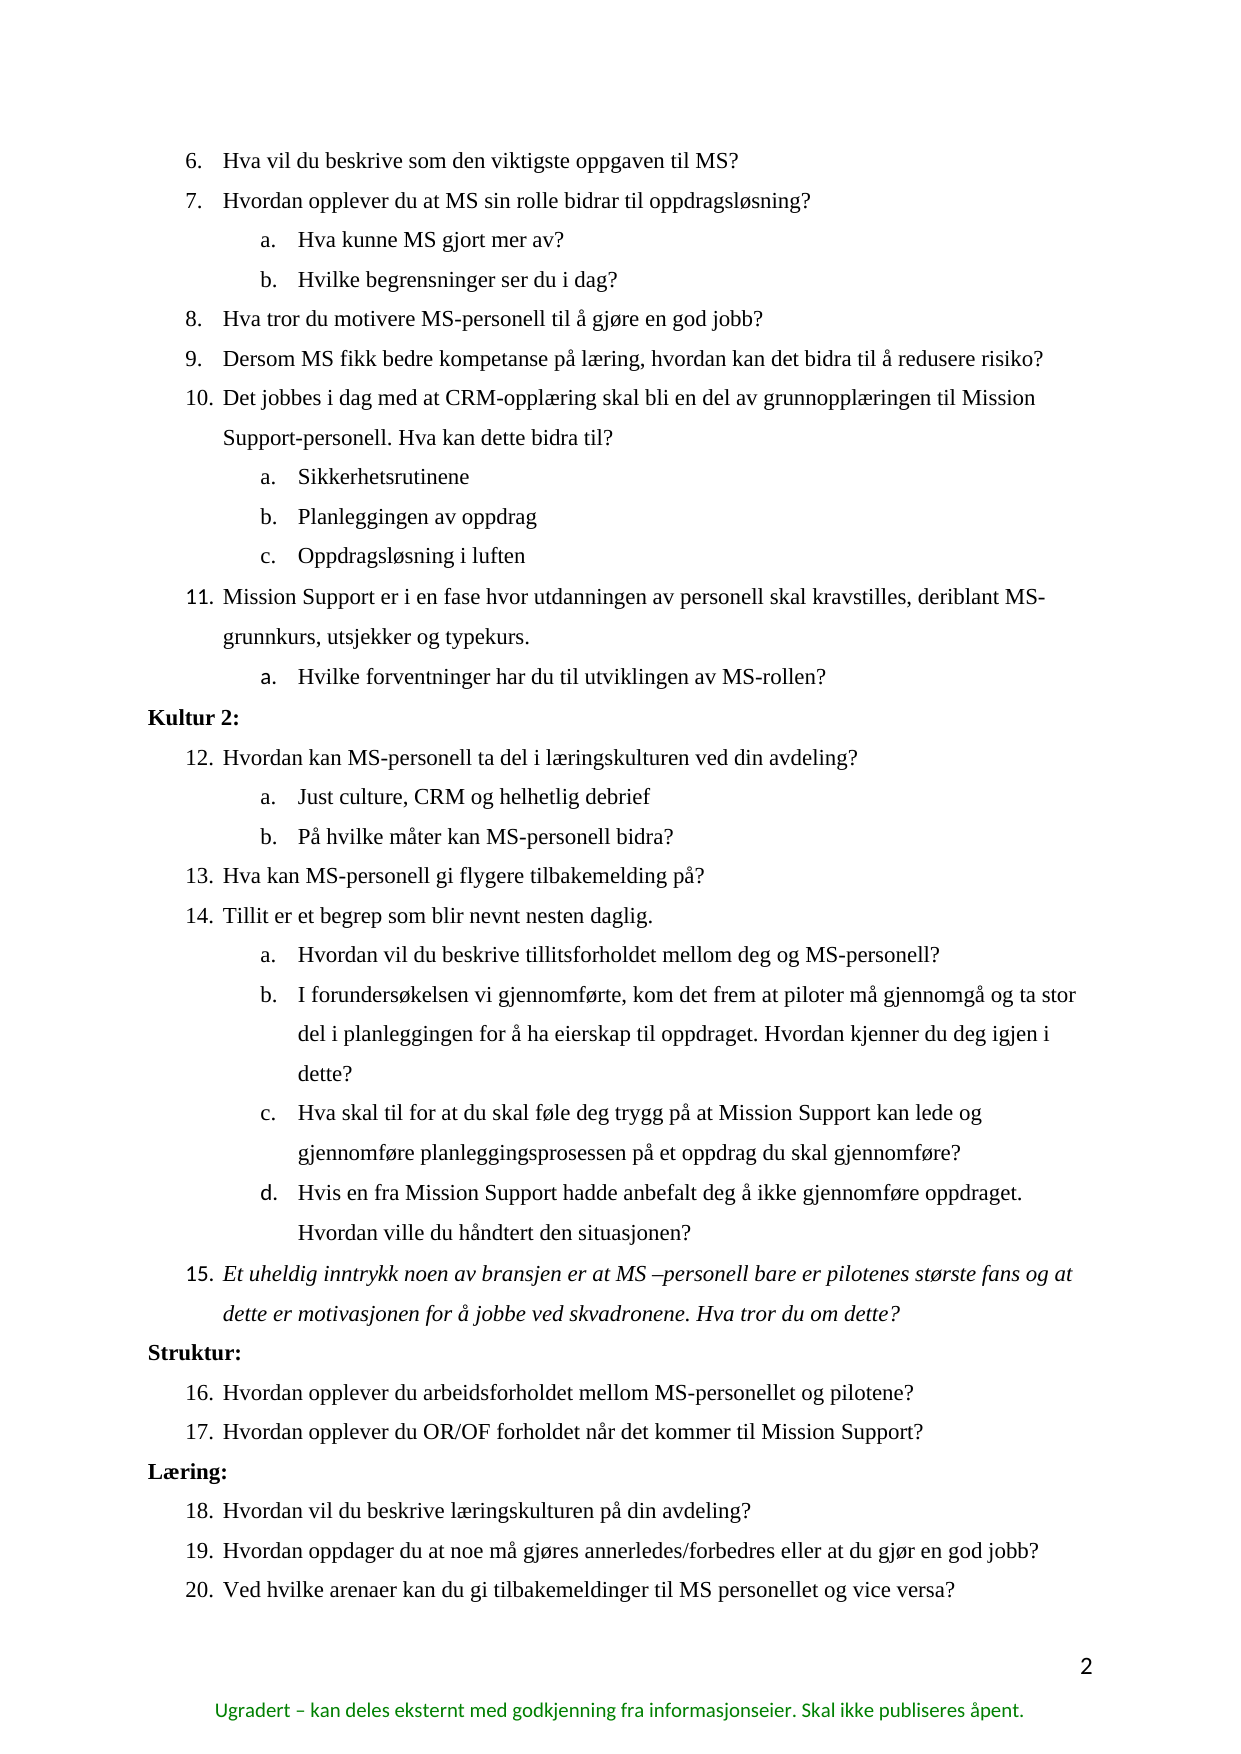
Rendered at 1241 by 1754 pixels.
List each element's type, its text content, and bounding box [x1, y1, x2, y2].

list På hvilke måter kan MS-personell bidra? [260, 823, 1093, 849]
list Tillit er et begrep som blir nevnt nesten daglig. [185, 902, 1093, 928]
list Hva vil du beskrive som den viktigste oppgaven til MS? [185, 148, 1093, 174]
list Hvilke begrensninger ser du i dag? [260, 266, 1093, 292]
list Planleggingen av oppdrag [260, 503, 1093, 529]
list Hvordan opplever du OR/OF forholdet når det kommer til Mission Support? [185, 1418, 1093, 1445]
list Hva skal til for at du skal føle deg trygg på at Mission Support kan lede og gjennomføre planleggingsprosessen på et oppdrag du skal gjennomføre? [260, 1099, 1093, 1165]
text Struktur: [148, 1339, 1093, 1366]
list Hvordan kan MS-personell ta del i læringskulturen ved din avdeling? [185, 744, 1093, 770]
text Læring: [148, 1458, 1093, 1484]
list Hvordan vil du beskrive tillitsforholdet mellom deg og MS-personell? [260, 941, 1093, 968]
list Det jobbes i dag med at CRM-opplæring skal bli en del av grunnopplæringen til Mission Support-personell. Hva kan dette bidra til? [185, 384, 1093, 450]
list Hva kan MS-personell gi flygere tilbakemelding på? [185, 862, 1093, 889]
list Et uheldig inntrykk noen av bransjen er at MS –personell bare er pilotenes største fans og at dette er motivasjonen for å jobbe ved skvadronene. Hva tror du om dette? [185, 1259, 1093, 1326]
list Hva kunne MS gjort mer av? [260, 227, 1093, 253]
list Mission Support er i en fase hvor utdanningen av personell skal kravstilles, deriblant MS-grunnkurs, utsjekker og typekurs. [185, 582, 1093, 649]
list Oppdragsløsning i luften [260, 542, 1093, 569]
text Kultur 2: [148, 704, 1093, 731]
list I forundersøkelsen vi gjennomførte, kom det frem at piloter må gjennomgå og ta stor del i planleggingen for å ha eierskap til oppdraget. Hvordan kjenner du deg igjen i dette? [260, 981, 1093, 1086]
list Hvis en fra Mission Support hadde anbefalt deg å ikke gjennomføre oppdraget. Hvordan ville du håndtert den situasjonen? [260, 1178, 1093, 1246]
list Hvordan opplever du at MS sin rolle bidrar til oppdragsløsning? [185, 187, 1093, 213]
list Hvilke forventninger har du til utviklingen av MS-rollen? [260, 662, 1093, 691]
list Sikkerhetsrutinene [260, 463, 1093, 490]
list Hvordan oppdager du at noe må gjøres annerledes/forbedres eller at du gjør en god jobb? [185, 1537, 1093, 1563]
list Dersom MS fikk bedre kompetanse på læring, hvordan kan det bidra til å redusere risiko? [185, 345, 1093, 371]
list Just culture, CRM og helhetlig debrief [260, 783, 1093, 810]
list Hvordan opplever du arbeidsforholdet mellom MS-personellet og pilotene? [185, 1379, 1093, 1405]
list Hvordan vil du beskrive læringskulturen på din avdeling? [185, 1497, 1093, 1524]
list Ved hvilke arenaer kan du gi tilbakemeldinger til MS personellet og vice versa? [185, 1576, 1093, 1603]
list Hva tror du motivere MS-personell til å gjøre en god jobb? [185, 306, 1093, 332]
